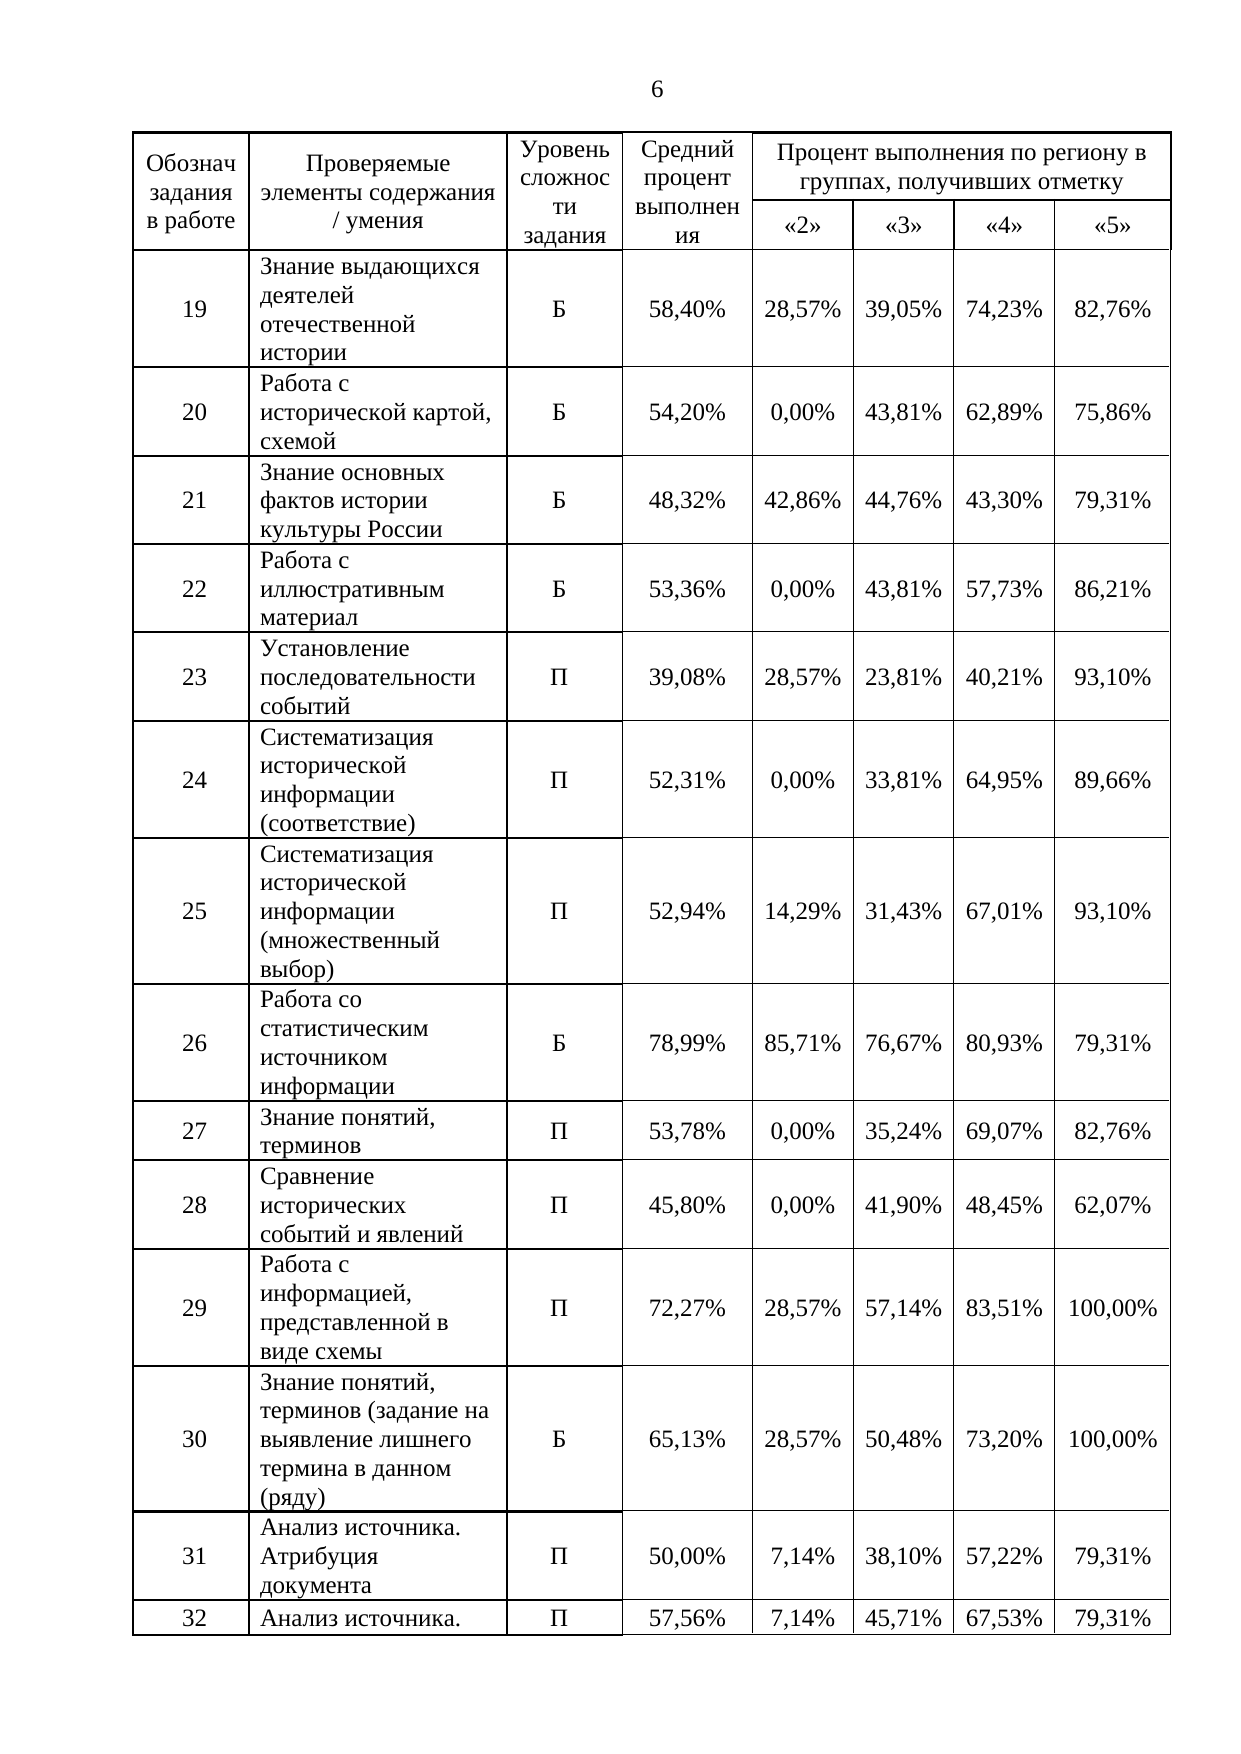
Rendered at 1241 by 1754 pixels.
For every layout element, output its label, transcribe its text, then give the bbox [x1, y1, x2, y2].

table_cell 72,27% [623, 1249, 752, 1364]
table_cell Б [508, 457, 622, 543]
table_cell 100,00% [1055, 1248, 1170, 1364]
table_cell 28,57% [753, 632, 853, 719]
table_cell Работа со статистическим источником информации [250, 985, 506, 1099]
table_cell 82,76% [1055, 249, 1170, 366]
table_cell Б [508, 251, 622, 366]
table_cell 57,73% [954, 544, 1054, 631]
table_cell 40,21% [954, 632, 1054, 719]
table_cell 85,71% [753, 984, 853, 1099]
table_cell Б [508, 545, 622, 631]
table_cell 38,10% [854, 1511, 953, 1599]
table_cell 35,24% [854, 1101, 953, 1159]
table_cell 31,43% [854, 838, 953, 982]
table_cell 57,22% [954, 1511, 1054, 1599]
table_cell Установление последовательности событий [250, 633, 506, 719]
table_cell 79,31% [1055, 1510, 1170, 1599]
table_cell 62,07% [1055, 1159, 1170, 1247]
table_cell Б [508, 1367, 622, 1510]
table_header Уровень сложности задания [508, 134, 622, 249]
table_cell 53,78% [623, 1101, 752, 1159]
table_cell 39,08% [623, 632, 752, 719]
table_cell 0,00% [753, 367, 853, 454]
table_cell Систематизация исторической информации (множественный выбор) [250, 839, 506, 982]
table_cell П [508, 1601, 622, 1634]
table_cell П [508, 722, 622, 837]
table_cell 53,36% [623, 544, 752, 631]
table_cell Б [508, 368, 622, 454]
table_cell 42,86% [753, 456, 853, 543]
table_cell 64,95% [954, 721, 1054, 837]
table_cell 39,05% [854, 250, 953, 366]
table_cell П [508, 1513, 622, 1599]
table_cell Знание основных фактов истории культуры России [250, 457, 506, 543]
table_cell 24 [134, 722, 248, 837]
table_cell 79,31% [1055, 455, 1170, 543]
table_cell 57,56% [623, 1600, 752, 1634]
table_cell Анализ источника. Логический анализ структуры текста [250, 1601, 506, 1634]
table_cell 19 [134, 251, 248, 366]
table_cell 23 [134, 633, 248, 719]
table_cell Работа с иллюстративным материал [250, 545, 506, 631]
table_cell 48,45% [954, 1160, 1054, 1247]
table_cell 45,80% [623, 1160, 752, 1247]
table_cell 43,81% [854, 367, 953, 454]
table_cell 28,57% [753, 1366, 853, 1510]
table_cell П [508, 839, 622, 982]
table_cell 21 [134, 457, 248, 543]
table_cell Знание понятий, терминов (задание на выявление лишнего термина в данном (ряду) [250, 1367, 506, 1510]
table_cell 52,94% [623, 838, 752, 982]
table_cell 74,23% [954, 250, 1054, 366]
table_cell 7,14% [753, 1511, 853, 1599]
table_cell 41,90% [854, 1160, 953, 1247]
table_cell П [508, 1161, 622, 1247]
table_cell Анализ источника. Атрибуция документа [250, 1513, 506, 1599]
table_cell 20 [134, 368, 248, 454]
table_cell 29 [134, 1250, 248, 1364]
table_cell Сравнение исторических событий и явлений [250, 1161, 506, 1247]
table_cell 93,10% [1055, 631, 1170, 719]
table_cell Систематизация исторической информации (соответствие) [250, 722, 506, 837]
table_cell 54,20% [623, 367, 752, 454]
table_cell Работа с информацией, представленной в виде схемы [250, 1250, 506, 1364]
table_cell 44,76% [854, 456, 953, 543]
table_cell 57,14% [854, 1249, 953, 1364]
table_cell Знание понятий, терминов [250, 1102, 506, 1159]
table_cell 0,00% [753, 1101, 853, 1159]
table_cell 50,48% [854, 1366, 953, 1510]
table_cell 43,30% [954, 456, 1054, 543]
table_cell 27 [134, 1102, 248, 1159]
table_cell 0,00% [753, 721, 853, 837]
table_cell 86,21% [1055, 543, 1170, 631]
table_cell 79,31% [1055, 983, 1170, 1099]
table_cell 62,89% [954, 367, 1054, 454]
table_header Процент выполнения по региону в группах, получивших отметку [753, 134, 1170, 199]
table_cell П [508, 1250, 622, 1364]
table_header Средний процент выполнения [623, 133, 752, 249]
table_cell «5» [1055, 201, 1170, 249]
table_cell 32 [134, 1601, 248, 1634]
table_cell 67,53% [954, 1600, 1054, 1634]
table_cell 83,51% [954, 1249, 1054, 1364]
table_cell 0,00% [753, 1160, 853, 1247]
table_cell 30 [134, 1367, 248, 1510]
table_cell 69,07% [954, 1101, 1054, 1159]
table_cell 31 [134, 1513, 248, 1599]
table_cell 26 [134, 985, 248, 1099]
table_cell 28 [134, 1161, 248, 1247]
table_cell 75,86% [1055, 366, 1170, 454]
table_cell 25 [134, 839, 248, 982]
table_cell 65,13% [623, 1366, 752, 1510]
table_cell 50,00% [623, 1511, 752, 1599]
table_cell П [508, 633, 622, 719]
table_cell 100,00% [1055, 1365, 1170, 1510]
table_cell 28,57% [753, 1249, 853, 1364]
table_cell 22 [134, 545, 248, 631]
table_cell 33,81% [854, 721, 953, 837]
table_cell 14,29% [753, 838, 853, 982]
table_cell 23,81% [854, 632, 953, 719]
table_cell 48,32% [623, 456, 752, 543]
table_cell Работа с исторической картой, схемой [250, 368, 506, 454]
table_cell 73,20% [954, 1366, 1054, 1510]
table_cell «4» [955, 201, 1054, 249]
table_cell 28,57% [753, 250, 853, 366]
table_header Проверяемые элементы содержания / умения [250, 134, 506, 249]
table_cell 58,40% [623, 250, 752, 366]
table_cell 52,31% [623, 721, 752, 837]
table_cell «3» [854, 201, 953, 249]
table_cell «2» [753, 201, 852, 249]
table_header Обознач задания в работе [134, 134, 248, 249]
table_cell 78,99% [623, 984, 752, 1099]
table_cell 80,93% [954, 984, 1054, 1099]
table_cell 93,10% [1055, 837, 1170, 982]
table_cell 89,66% [1055, 720, 1170, 837]
table_cell 7,14% [752, 1600, 853, 1634]
table_cell 0,00% [753, 544, 853, 631]
table_cell 43,81% [854, 544, 953, 631]
table_cell 67,01% [954, 838, 1054, 982]
table_cell 76,67% [854, 984, 953, 1099]
table_cell 45,71% [853, 1600, 954, 1634]
table_cell Знание выдающихся деятелей отечественной истории [250, 251, 506, 366]
table_cell Б [508, 985, 622, 1099]
table_cell П [508, 1102, 622, 1159]
table_cell 79,31% [1055, 1599, 1170, 1634]
table_cell 82,76% [1055, 1100, 1170, 1159]
